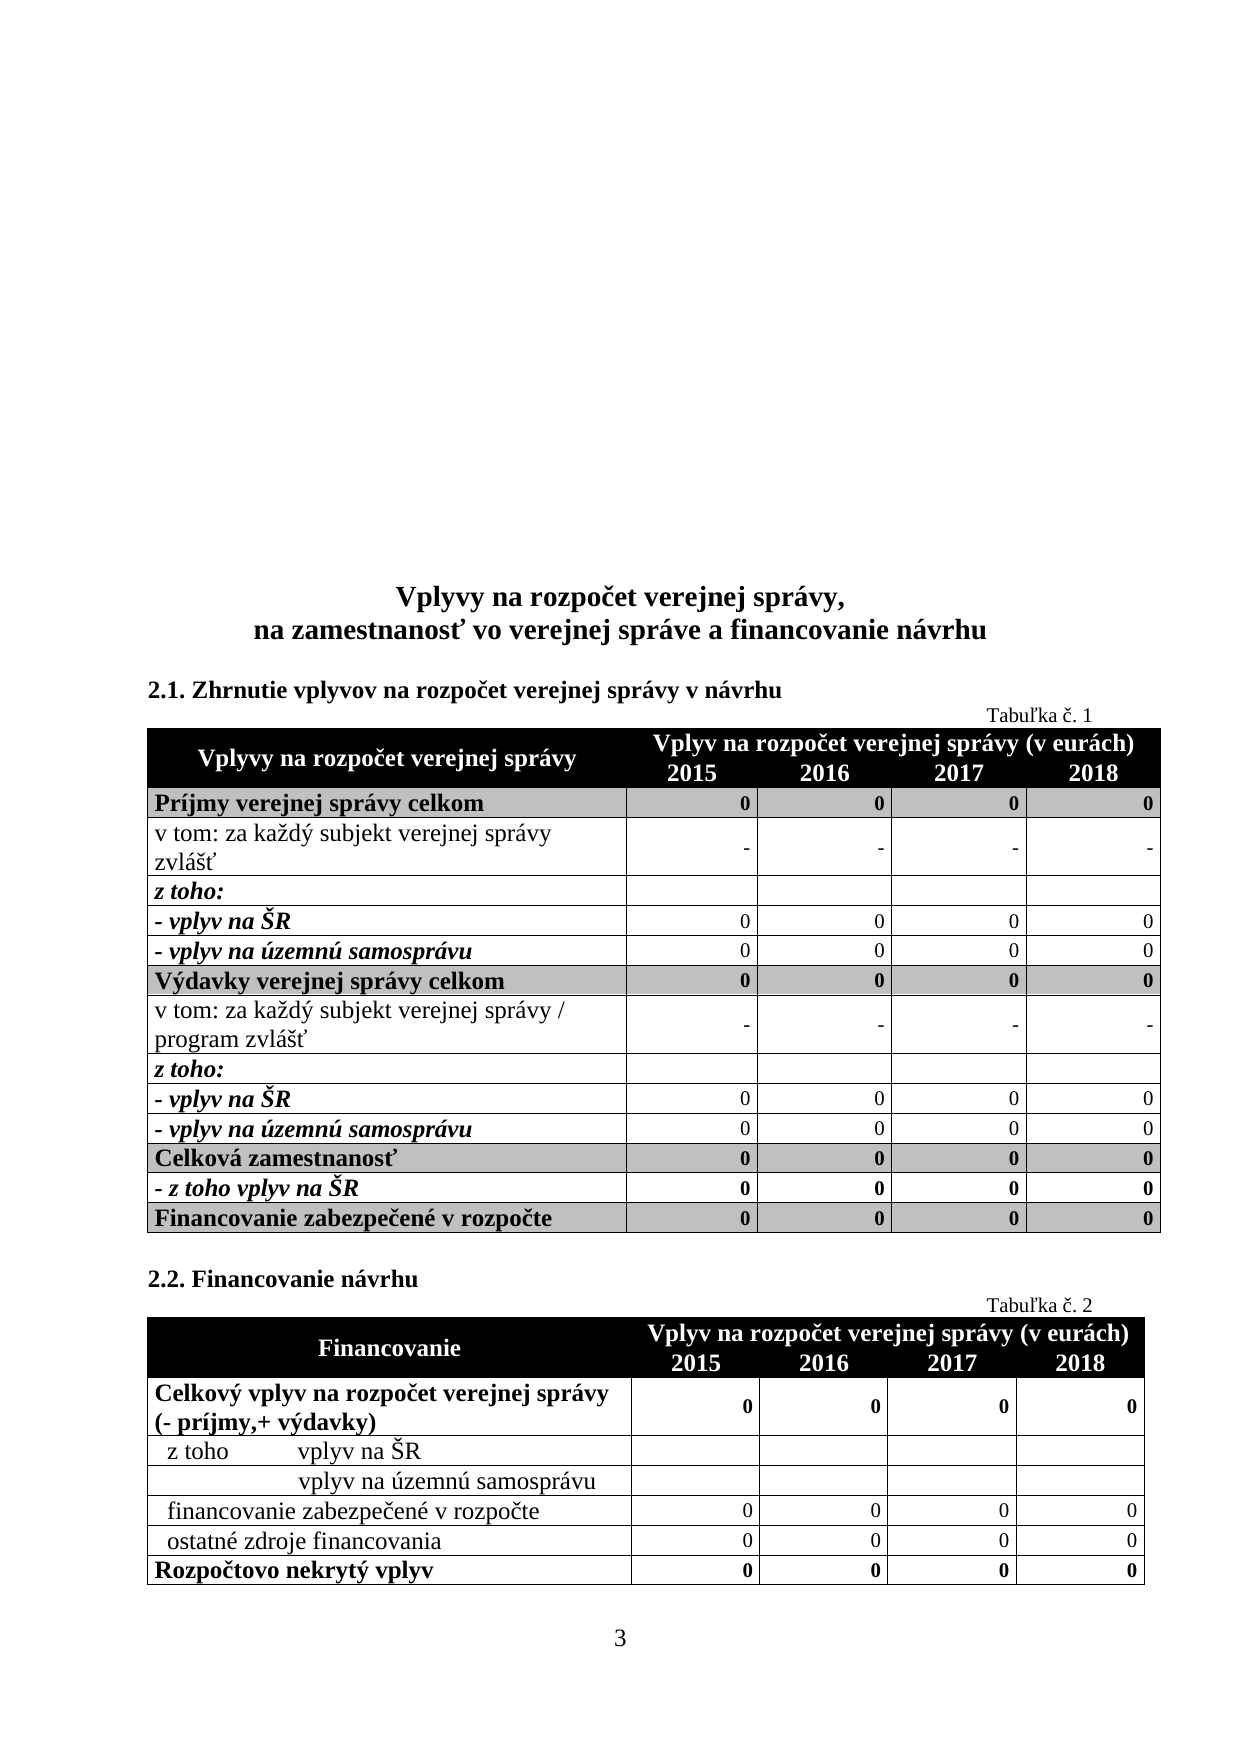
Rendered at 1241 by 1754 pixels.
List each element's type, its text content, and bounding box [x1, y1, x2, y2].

table_cell 0 [1027, 788, 1160, 817]
table_cell 0 [1027, 1144, 1160, 1172]
table_cell 0 [1027, 1114, 1160, 1142]
table_cell - [892, 996, 1026, 1053]
table_cell [760, 1436, 887, 1465]
table_cell z toho vplyv na ŠR [148, 1436, 631, 1465]
table_cell 0 [627, 788, 757, 817]
table_cell z toho: [148, 1054, 626, 1083]
table_cell - [892, 818, 1026, 875]
table_cell 0 [888, 1378, 1016, 1435]
table_cell Celková zamestnanosť [148, 1144, 626, 1172]
table_cell 0 [892, 1144, 1026, 1172]
table_cell [627, 876, 757, 905]
table_cell 0 [760, 1496, 887, 1525]
table_cell [1027, 1054, 1160, 1083]
table_cell 0 [888, 1496, 1016, 1525]
table_cell - [627, 818, 757, 875]
table_cell 2017 [892, 758, 1026, 787]
table_cell 0 [632, 1526, 759, 1554]
table_cell 0 [758, 788, 891, 817]
table_cell 0 [892, 1114, 1026, 1142]
table_cell 0 [758, 966, 891, 994]
table_cell 0 [627, 966, 757, 994]
table_cell 0 [758, 906, 891, 935]
table_cell 0 [1017, 1378, 1144, 1435]
table_cell 2015 [632, 1348, 759, 1377]
table_cell 0 [632, 1496, 759, 1525]
table_cell [758, 876, 891, 905]
table_cell - [758, 818, 891, 875]
table_cell 0 [632, 1556, 759, 1584]
table_cell [1017, 1466, 1144, 1495]
table_cell [892, 1054, 1026, 1083]
table_cell 0 [892, 1203, 1026, 1232]
table_cell 0 [627, 1173, 757, 1202]
table_cell 0 [627, 1203, 757, 1232]
text Tabuľka č. 2 [148, 1293, 1093, 1317]
table_cell v tom: za každý subjekt verejnej správy zvlášť [148, 818, 626, 875]
table_cell v tom: za každý subjekt verejnej správy / program zvlášť [148, 996, 626, 1053]
table_cell 0 [1027, 1173, 1160, 1202]
table_cell 0 [892, 788, 1026, 817]
table_cell - vplyv na ŠR [148, 1084, 626, 1113]
table_cell - [758, 996, 891, 1053]
table_cell ostatné zdroje financovania [148, 1526, 631, 1554]
text Tabuľka č. 1 [148, 703, 1093, 727]
table_header Vplyv na rozpočet verejnej správy (v eurách) [627, 729, 1160, 757]
table_cell - [1027, 996, 1160, 1053]
table_cell - [1027, 818, 1160, 875]
table_cell Príjmy verejnej správy celkom [148, 788, 626, 817]
table_cell 2016 [758, 758, 891, 787]
table_cell 0 [888, 1556, 1016, 1584]
text 2.1. Zhrnutie vplyvov na rozpočet verejnej správy v návrhu [148, 675, 1093, 703]
text na zamestnanosť vo verejnej správe a financovanie návrhu [148, 612, 1093, 646]
table_cell 2018 [1017, 1348, 1144, 1377]
table_cell - vplyv na územnú samosprávu [148, 1114, 626, 1142]
table_cell 0 [1017, 1496, 1144, 1525]
table_cell [760, 1466, 887, 1495]
table_cell 0 [1017, 1556, 1144, 1584]
table_header Financovanie [148, 1318, 631, 1377]
table_cell vplyv na územnú samosprávu [148, 1466, 631, 1495]
table_cell 0 [627, 936, 757, 965]
table_cell z toho: [148, 876, 626, 905]
table_cell 0 [758, 1084, 891, 1113]
table_cell 0 [627, 1084, 757, 1113]
table_cell 0 [627, 1144, 757, 1172]
text Vplyvy na rozpočet verejnej správy, [148, 579, 1093, 612]
table_cell 0 [1027, 1084, 1160, 1113]
table_cell 0 [760, 1556, 887, 1584]
table_cell [627, 1054, 757, 1083]
table_cell [632, 1466, 759, 1495]
table_cell 0 [758, 936, 891, 965]
table_cell 0 [627, 1114, 757, 1142]
table_cell Celkový vplyv na rozpočet verejnej správy (- príjmy,+ výdavky) [148, 1378, 631, 1435]
table_cell 0 [892, 936, 1026, 965]
table_cell financovanie zabezpečené v rozpočte [148, 1496, 631, 1525]
table_cell [758, 1054, 891, 1083]
table_cell 2015 [627, 758, 757, 787]
table_cell 0 [758, 1144, 891, 1172]
table_cell 0 [892, 906, 1026, 935]
table_cell [888, 1466, 1016, 1495]
table_cell [888, 1436, 1016, 1465]
table_cell [1017, 1436, 1144, 1465]
table_cell 0 [1027, 1203, 1160, 1232]
table_cell 0 [1017, 1526, 1144, 1554]
table_cell 2018 [1027, 758, 1160, 787]
table_cell 0 [760, 1526, 887, 1554]
table_cell 0 [1027, 936, 1160, 965]
table_cell - z toho vplyv na ŠR [148, 1173, 626, 1202]
table_cell 0 [892, 1173, 1026, 1202]
table_cell - [627, 996, 757, 1053]
table_cell [892, 876, 1026, 905]
table_cell [632, 1436, 759, 1465]
table_cell Výdavky verejnej správy celkom [148, 966, 626, 994]
table_cell 0 [632, 1378, 759, 1435]
table_cell 0 [1027, 966, 1160, 994]
table_cell 0 [892, 1084, 1026, 1113]
table_cell 0 [758, 1114, 891, 1142]
text 2.2. Financovanie návrhu [148, 1264, 1093, 1293]
table_cell 0 [892, 966, 1026, 994]
table_cell 0 [760, 1378, 887, 1435]
table_cell - vplyv na ŠR [148, 906, 626, 935]
table_cell 0 [758, 1173, 891, 1202]
table_cell Rozpočtovo nekrytý vplyv [148, 1556, 631, 1584]
table_cell 0 [888, 1526, 1016, 1554]
table_header Vplyvy na rozpočet verejnej správy [148, 729, 626, 787]
table_cell 2017 [888, 1348, 1016, 1377]
table_cell 0 [627, 906, 757, 935]
table_cell [1027, 876, 1160, 905]
table_cell 0 [1027, 906, 1160, 935]
table_cell 0 [758, 1203, 891, 1232]
table_cell Financovanie zabezpečené v rozpočte [148, 1203, 626, 1232]
table_cell 2016 [760, 1348, 887, 1377]
table_cell - vplyv na územnú samosprávu [148, 936, 626, 965]
table_header Vplyv na rozpočet verejnej správy (v eurách) [632, 1318, 1144, 1347]
